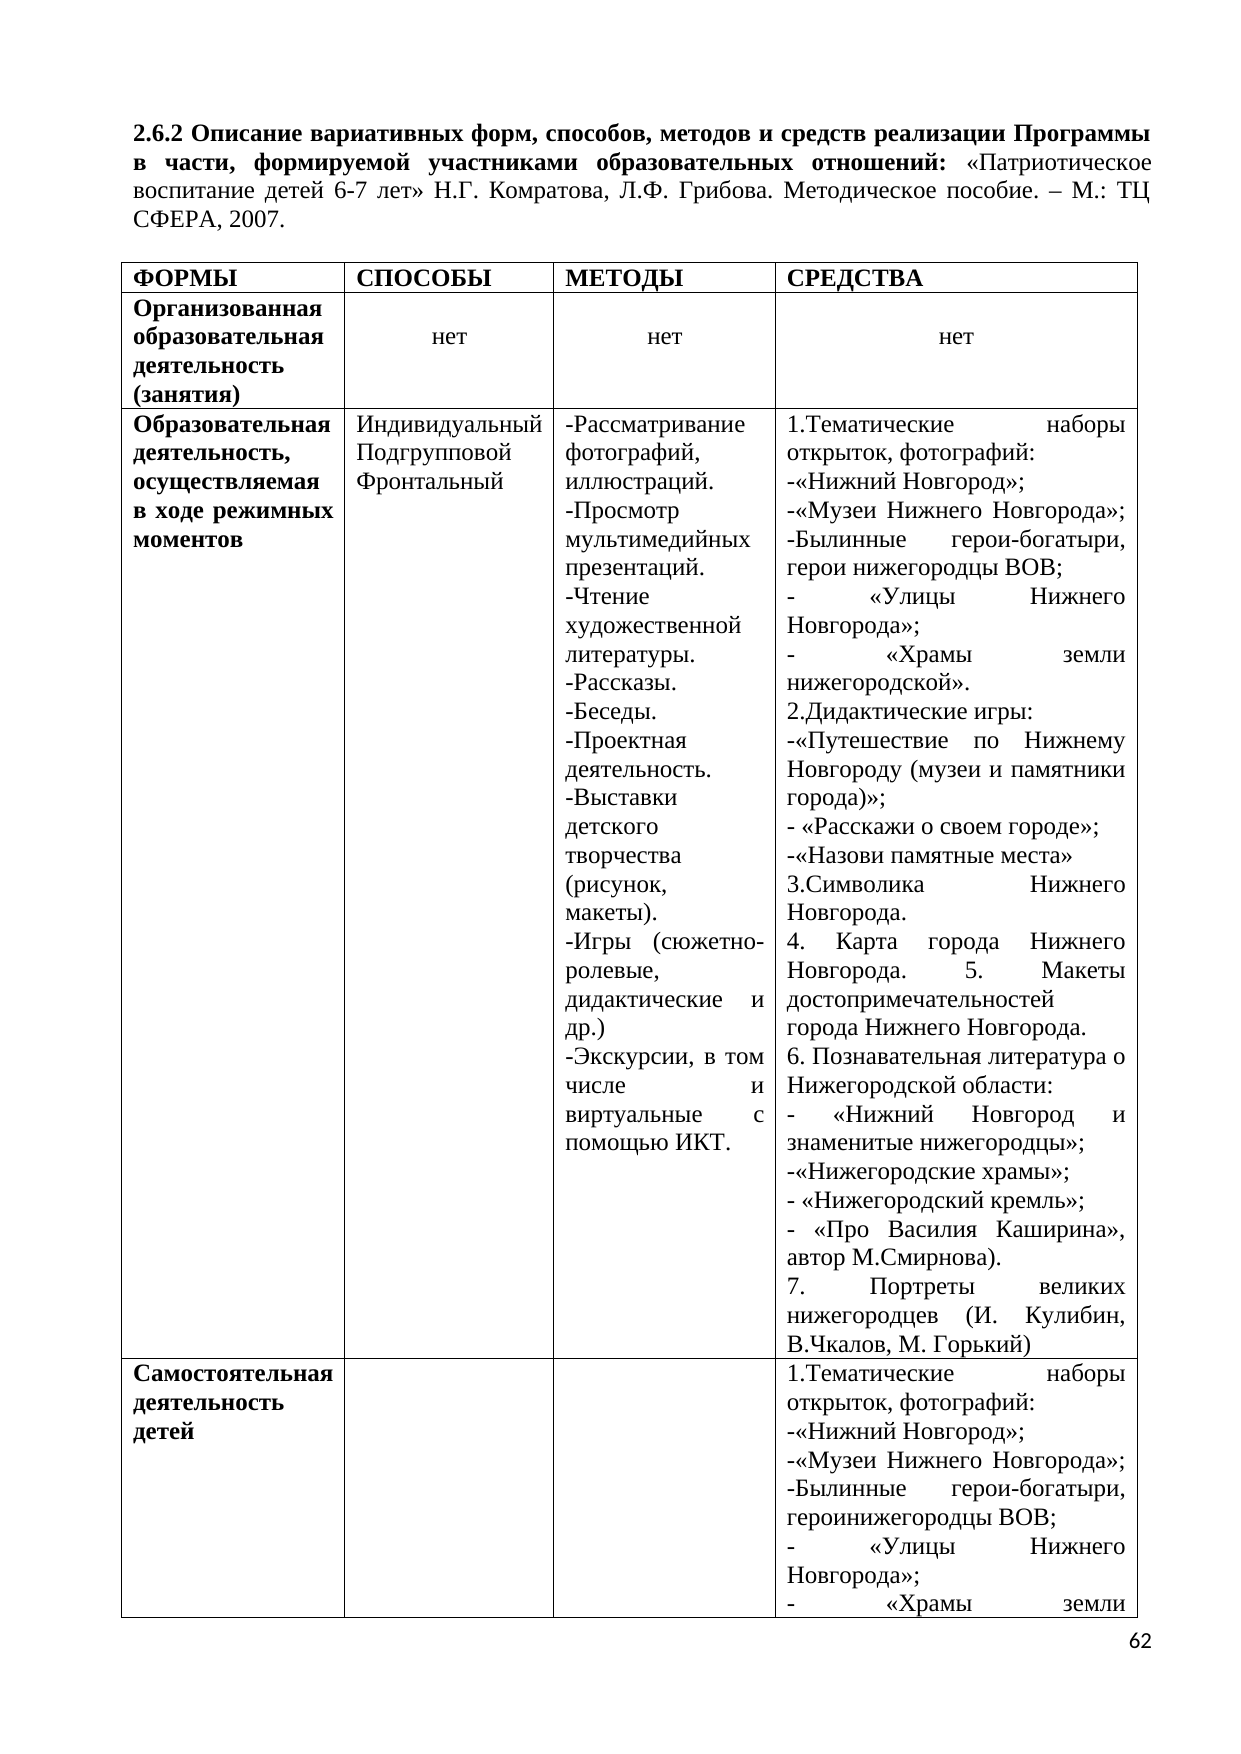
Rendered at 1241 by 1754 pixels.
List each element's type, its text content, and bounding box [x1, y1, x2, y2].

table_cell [776, 1359, 1137, 1617]
table_cell Организованная образовательная деятельность (занятия) [122, 293, 344, 408]
table_cell Индивидуальный Подгрупповой Фронтальный [345, 409, 553, 1357]
table_header ФОРМЫ [122, 263, 344, 292]
table_cell [345, 1359, 553, 1617]
table_header СПОСОБЫ [345, 263, 553, 292]
table_header МЕТОДЫ [554, 263, 775, 292]
table_header СРЕДСТВА [776, 263, 1137, 292]
table_cell -Рассматривание фотографий, иллюстраций. -Просмотр мультимедийных презентаций. -Чтение художественной литературы. -Рассказы. -Беседы. -Проектная деятельность. -Выставки детского творчества (рисунок, макеты). -Игры (сюжетно-ролевые, дидактические и др.) -Экскурсии, в том числе и виртуальные с помощью ИКТ. [554, 409, 775, 1357]
table_cell [554, 1359, 775, 1617]
table_cell нет [776, 293, 1137, 408]
table_cell 1.Тематические наборы открыток, фотографий: -«Нижний Новгород»; -«Музеи Нижнего Новгорода»; -Былинные герои-богатыри, герои нижегородцы ВОВ; - «Улицы Нижнего Новгорода»; - «Храмы земли нижегородской». 2.Дидактические игры: -«Путешествие по Нижнему Новгороду (музеи и памятники города)»; - «Расскажи о своем городе»; -«Назови памятные места» 3.Символика Нижнего Новгорода. 4. Карта города Нижнего Новгорода. 5. Макеты достопримечательностей города Нижнего Новгорода. 6. Познавательная литература о Нижегородской области: - «Нижний Новгород и знаменитые нижегородцы»; -«Нижегородские храмы»; - «Нижегородский кремль»; - «Про Василия Каширина», автор М.Смирнова). 7. Портреты великих нижегородцев (И. Кулибин, В.Чкалов, М. Горький) [776, 409, 1137, 1357]
table_cell нет [345, 293, 553, 408]
list 2.6.2 Описание вариативных форм, способов, методов и средств реализации Программы в части, формируемой участниками образовательных отношений: «Патриотическое воспитание детей 6-7 лет» Н.Г. Комратова, Л.Ф. Грибова. Методическое пособие. – М.: ТЦ СФЕРА, 2007. [133, 118, 1152, 233]
table_cell нет [554, 293, 775, 408]
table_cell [122, 1359, 344, 1617]
table_cell Образовательная деятельность, осуществляемая в ходе режимных моментов [122, 409, 344, 1357]
